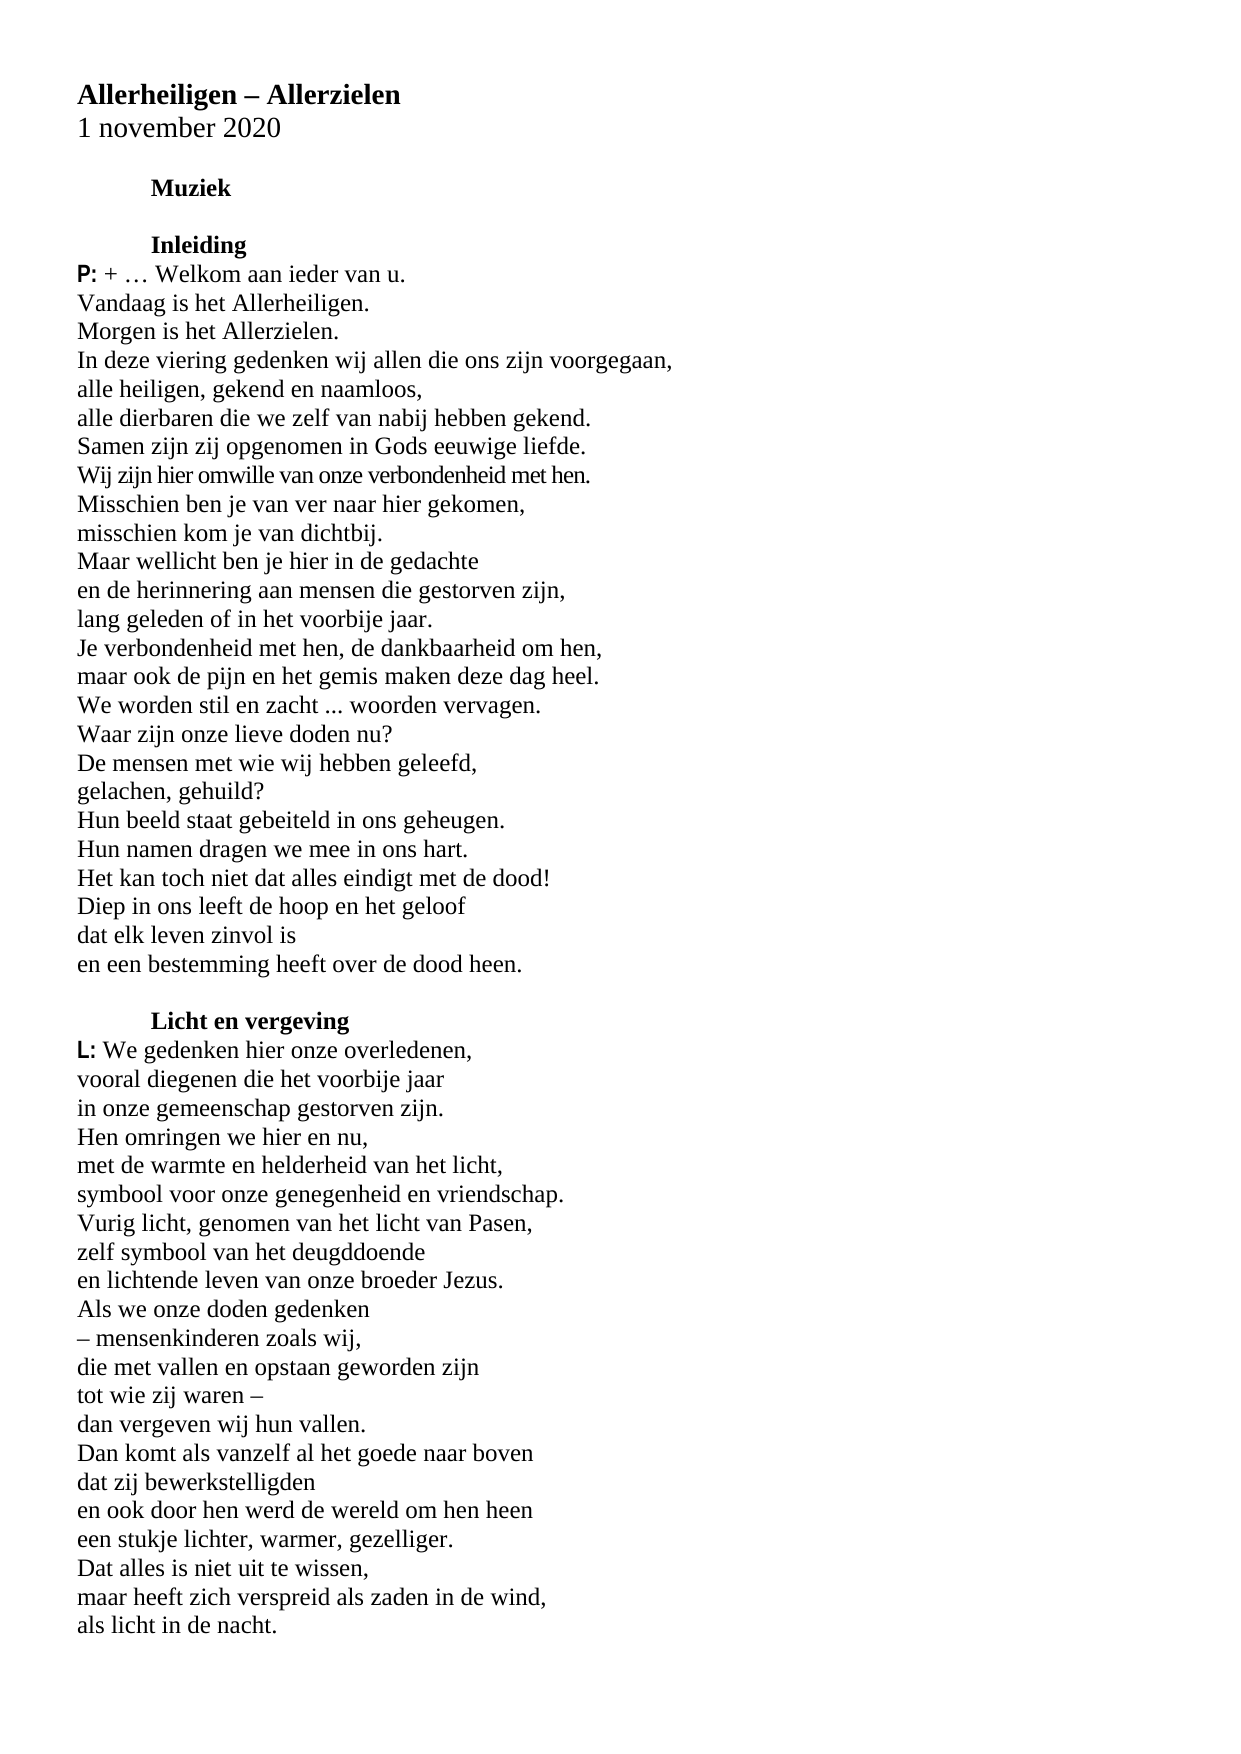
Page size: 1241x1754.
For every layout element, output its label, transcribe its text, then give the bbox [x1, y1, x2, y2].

text Waar zijn onze lieve doden nu? [77, 719, 1163, 748]
text gelachen, gehuild? Hun beeld staat gebeiteld in ons geheugen. [77, 776, 1163, 834]
text en de herinnering aan mensen die gestorven zijn, [77, 575, 1163, 604]
text – mensenkinderen zoals wij, [77, 1323, 1163, 1352]
text dat elk leven zinvol is [77, 920, 1163, 949]
text Vurig licht, genomen van het licht van Pasen, [77, 1208, 1163, 1237]
text en een bestemming heeft over de dood heen. [77, 949, 1163, 978]
text lang geleden of in het voorbije jaar. Je verbondenheid met hen, de dankbaarheid om hen, [77, 604, 1163, 661]
subtitle Licht en vergeving [77, 1006, 1163, 1035]
text met de warmte en helderheid van het licht, [77, 1150, 1163, 1179]
text Dan komt als vanzelf al het goede naar boven [77, 1438, 1163, 1467]
text in onze gemeenschap gestorven zijn. Hen omringen we hier en nu, [77, 1093, 1163, 1150]
text Vandaag is het Allerheiligen. Morgen is het Allerzielen. In deze viering gedenken wij allen die ons zijn voorgegaan, [77, 288, 1163, 374]
text maar ook de pijn en het gemis maken deze dag heel. [77, 661, 1163, 690]
text Samen zijn zij opgenomen in Gods eeuwige liefde. Wij zijn hier omwille van onze verbondenheid met hen. [77, 431, 1163, 489]
subtitle Inleiding [77, 230, 1163, 259]
text een stukje lichter, warmer, gezelliger. Dat alles is niet uit te wissen, [77, 1524, 1163, 1582]
text Hun namen dragen we mee in ons hart. Het kan toch niet dat alles eindigt met de dood! [77, 834, 1163, 891]
text De mensen met wie wij hebben geleefd, [77, 748, 1163, 776]
text Misschien ben je van ver naar hier gekomen, [77, 489, 1163, 518]
subtitle Allerheiligen – Allerzielen [77, 77, 1163, 110]
text We worden stil en zacht ... woorden vervagen. [77, 690, 1163, 719]
text tot wie zij waren – [77, 1380, 1163, 1409]
text L: We gedenken hier onze overledenen, [77, 1035, 1163, 1064]
text P: + … Welkom aan ieder van u. [77, 259, 1163, 288]
text en lichtende leven van onze broeder Jezus. Als we onze doden gedenken [77, 1265, 1163, 1323]
text zelf symbool van het deugddoende [77, 1237, 1163, 1265]
text dan vergeven wij hun vallen. [77, 1409, 1163, 1438]
text maar heeft zich verspreid als zaden in de wind, [77, 1582, 1163, 1610]
text dat zij bewerkstelligden [77, 1467, 1163, 1495]
subtitle Muziek [77, 173, 1163, 201]
text vooral diegenen die het voorbije jaar [77, 1064, 1163, 1093]
text Maar wellicht ben je hier in de gedachte [77, 546, 1163, 575]
text als licht in de nacht. [77, 1610, 1163, 1668]
subtitle 1 november 2020 [77, 110, 1163, 144]
text alle dierbaren die we zelf van nabij hebben gekend. [77, 403, 1163, 431]
text symbool voor onze genegenheid en vriendschap. [77, 1179, 1163, 1208]
text misschien kom je van dichtbij. [77, 518, 1163, 546]
text die met vallen en opstaan geworden zijn [77, 1352, 1163, 1380]
text alle heiligen, gekend en naamloos, [77, 374, 1163, 403]
text Diep in ons leeft de hoop en het geloof [77, 891, 1163, 920]
text en ook door hen werd de wereld om hen heen [77, 1495, 1163, 1524]
